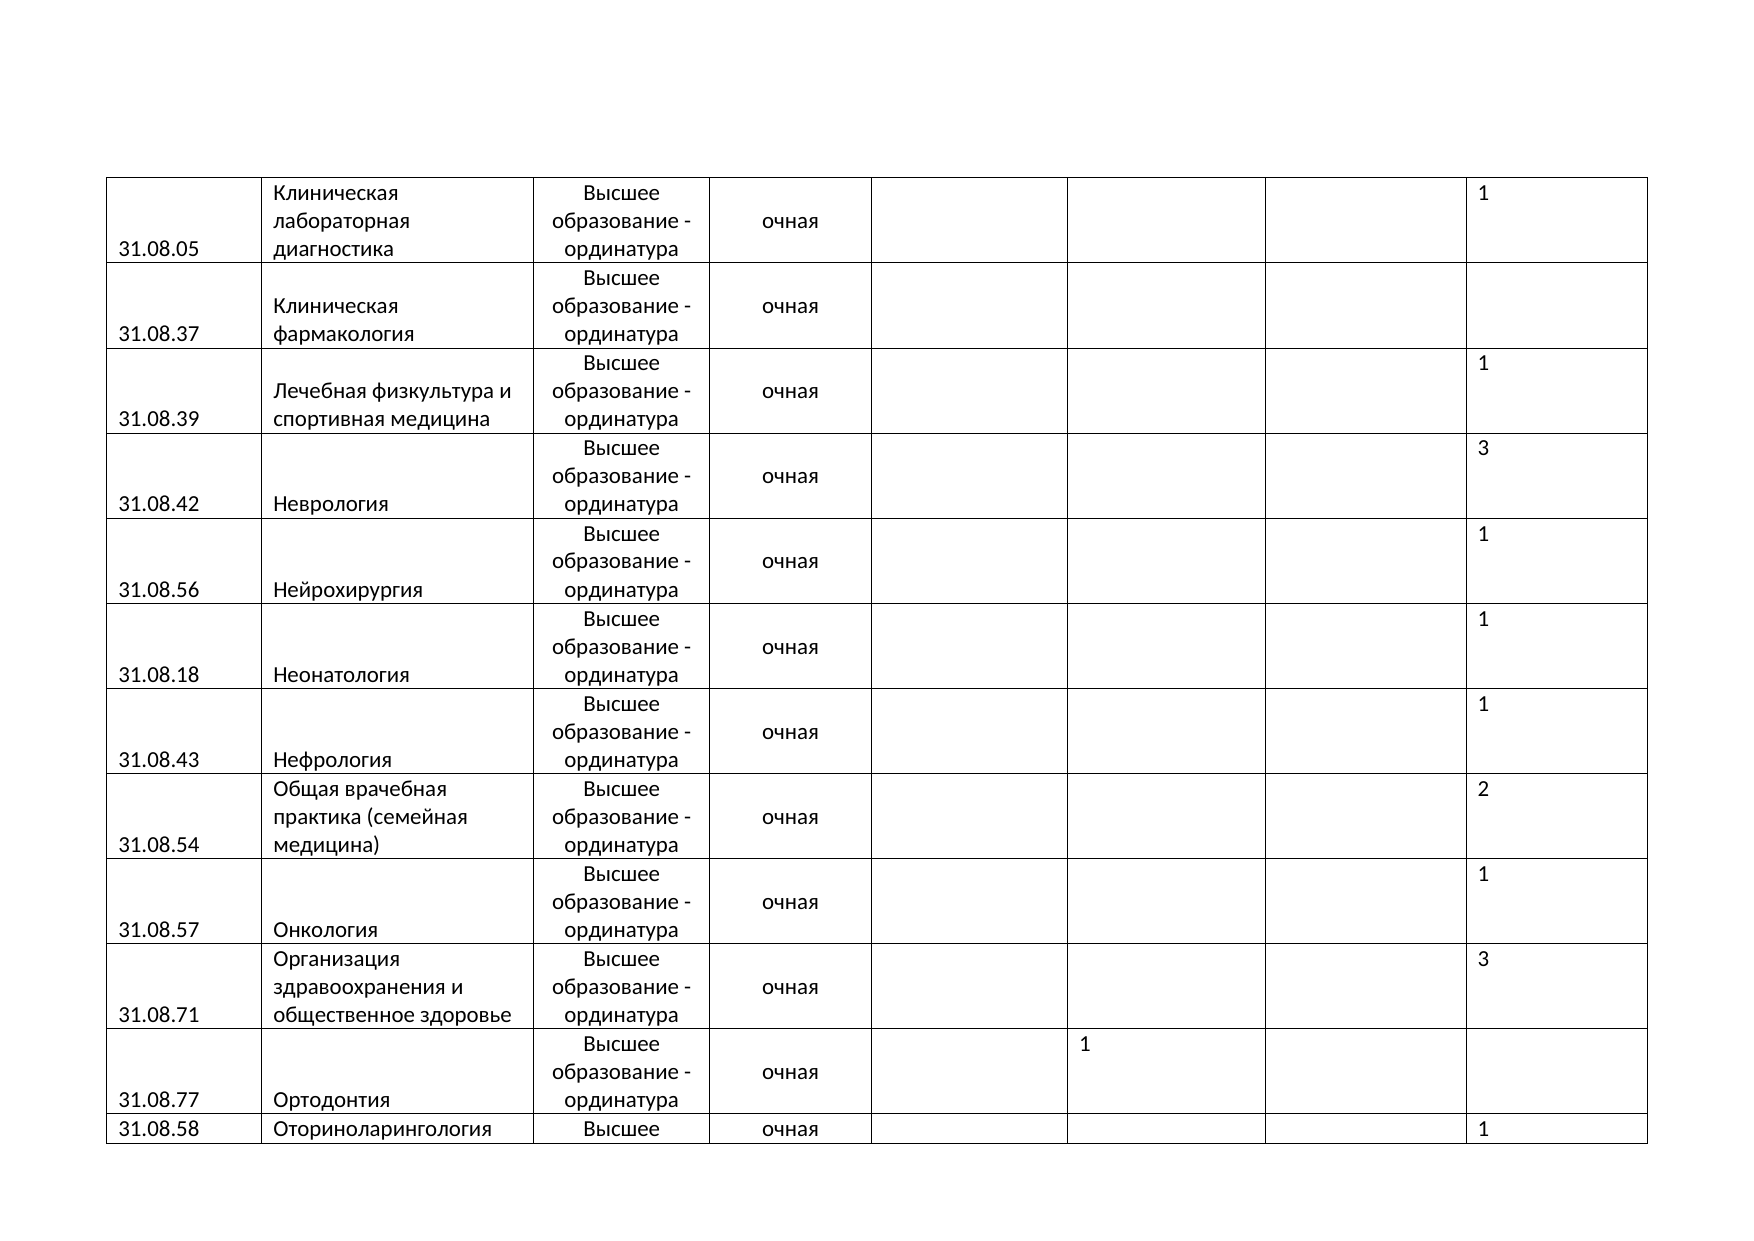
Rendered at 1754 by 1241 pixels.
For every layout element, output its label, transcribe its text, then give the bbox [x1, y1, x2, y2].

table_cell 31.08.58 [107, 1114, 261, 1142]
table_cell 3 [1467, 434, 1647, 518]
table_cell очная [710, 519, 871, 603]
table_cell Общая врачебная практика (семейная медицина) [262, 774, 533, 858]
table_cell очная [710, 349, 871, 432]
table_cell Высшее образование - ординатура [534, 1029, 709, 1113]
table_cell [1266, 859, 1466, 943]
table_cell [1266, 689, 1466, 773]
table_cell Высшее образование - ординатура [534, 859, 709, 943]
table_cell Клиническая лабораторная диагностика [262, 178, 533, 262]
table_cell [1266, 349, 1466, 432]
table_cell [872, 604, 1067, 688]
table_cell 31.08.43 [107, 689, 261, 773]
table_cell 31.08.57 [107, 859, 261, 943]
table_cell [534, 178, 709, 262]
table_cell очная [710, 859, 871, 943]
table_cell Высшее образование - ординатура [534, 519, 709, 603]
table_cell Нейрохирургия [262, 519, 533, 603]
table_cell [1266, 519, 1466, 603]
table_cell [534, 1114, 709, 1142]
table_cell Неврология [262, 434, 533, 518]
table_cell [1068, 263, 1265, 347]
table_cell очная [710, 689, 871, 773]
table_cell [1467, 1029, 1647, 1113]
table_cell очная [710, 944, 871, 1028]
table_cell Нефрология [262, 689, 533, 773]
table_cell 1 [1467, 604, 1647, 688]
table_cell [1266, 1114, 1466, 1142]
table_cell [872, 519, 1067, 603]
table_cell [1266, 434, 1466, 518]
table_cell 31.08.77 [107, 1029, 261, 1113]
table_cell очная [710, 178, 871, 262]
table_cell 1 [1467, 349, 1647, 432]
table_cell очная [710, 263, 871, 347]
table_cell очная [710, 1029, 871, 1113]
table_cell [1266, 178, 1466, 262]
table_cell 31.08.39 [107, 349, 261, 432]
table_cell очная [710, 774, 871, 858]
table_cell 1 [1467, 859, 1647, 943]
table_cell Клиническая фармакология [262, 263, 533, 347]
table_cell Высшее образование - ординатура [534, 604, 709, 688]
table_cell [872, 263, 1067, 347]
table_cell [1068, 178, 1265, 262]
table_cell 1 [1467, 519, 1647, 603]
table_cell [1068, 944, 1265, 1028]
table_cell 31.08.56 [107, 519, 261, 603]
table_cell Оториноларингология [262, 1114, 533, 1142]
table_cell Лечебная физкультура и спортивная медицина [262, 349, 533, 432]
table_cell очная [710, 1114, 871, 1142]
table_cell Онкология [262, 859, 533, 943]
table_cell Высшее образование - ординатура [534, 434, 709, 518]
table_cell [1068, 434, 1265, 518]
table_cell [872, 349, 1067, 432]
table_cell [1068, 859, 1265, 943]
table_cell 31.08.42 [107, 434, 261, 518]
table_cell [872, 944, 1067, 1028]
table_cell [1266, 604, 1466, 688]
table_cell 1 [1467, 1114, 1647, 1142]
table_cell [1266, 263, 1466, 347]
table_cell [1068, 519, 1265, 603]
table_cell 1 [1467, 689, 1647, 773]
table_cell [1068, 349, 1265, 432]
table_cell [872, 178, 1067, 262]
table_cell [1068, 604, 1265, 688]
table_cell Высшее образование - ординатура [534, 689, 709, 773]
table_cell Высшее образование - ординатура [534, 774, 709, 858]
table_cell 1 [1068, 1029, 1265, 1113]
table_cell [1467, 263, 1647, 347]
table_cell Организация здравоохранения и общественное здоровье [262, 944, 533, 1028]
table_cell 31.08.54 [107, 774, 261, 858]
table_cell 31.08.37 [107, 263, 261, 347]
table_cell Ортодонтия [262, 1029, 533, 1113]
table_cell [1266, 774, 1466, 858]
table_cell [1266, 1029, 1466, 1113]
table_cell [872, 1114, 1067, 1142]
table_cell 31.08.18 [107, 604, 261, 688]
table_cell Высшее образование - ординатура [534, 349, 709, 432]
table_cell [1266, 944, 1466, 1028]
table_cell 31.08.71 [107, 944, 261, 1028]
table_cell очная [710, 604, 871, 688]
table_cell Неонатология [262, 604, 533, 688]
table_cell [872, 1029, 1067, 1113]
table_cell Высшее образование - ординатура [534, 944, 709, 1028]
table_cell 3 [1467, 944, 1647, 1028]
table_cell 31.08.05 [107, 178, 261, 262]
table_cell [1068, 1114, 1265, 1142]
table_cell [872, 859, 1067, 943]
table_cell 2 [1467, 774, 1647, 858]
table_cell [872, 434, 1067, 518]
table_cell Высшее образование - ординатура [534, 263, 709, 347]
table_cell [1068, 689, 1265, 773]
table_cell [1068, 774, 1265, 858]
table_cell [872, 774, 1067, 858]
table_cell очная [710, 434, 871, 518]
table_cell [872, 689, 1067, 773]
table_cell 1 [1467, 178, 1647, 262]
